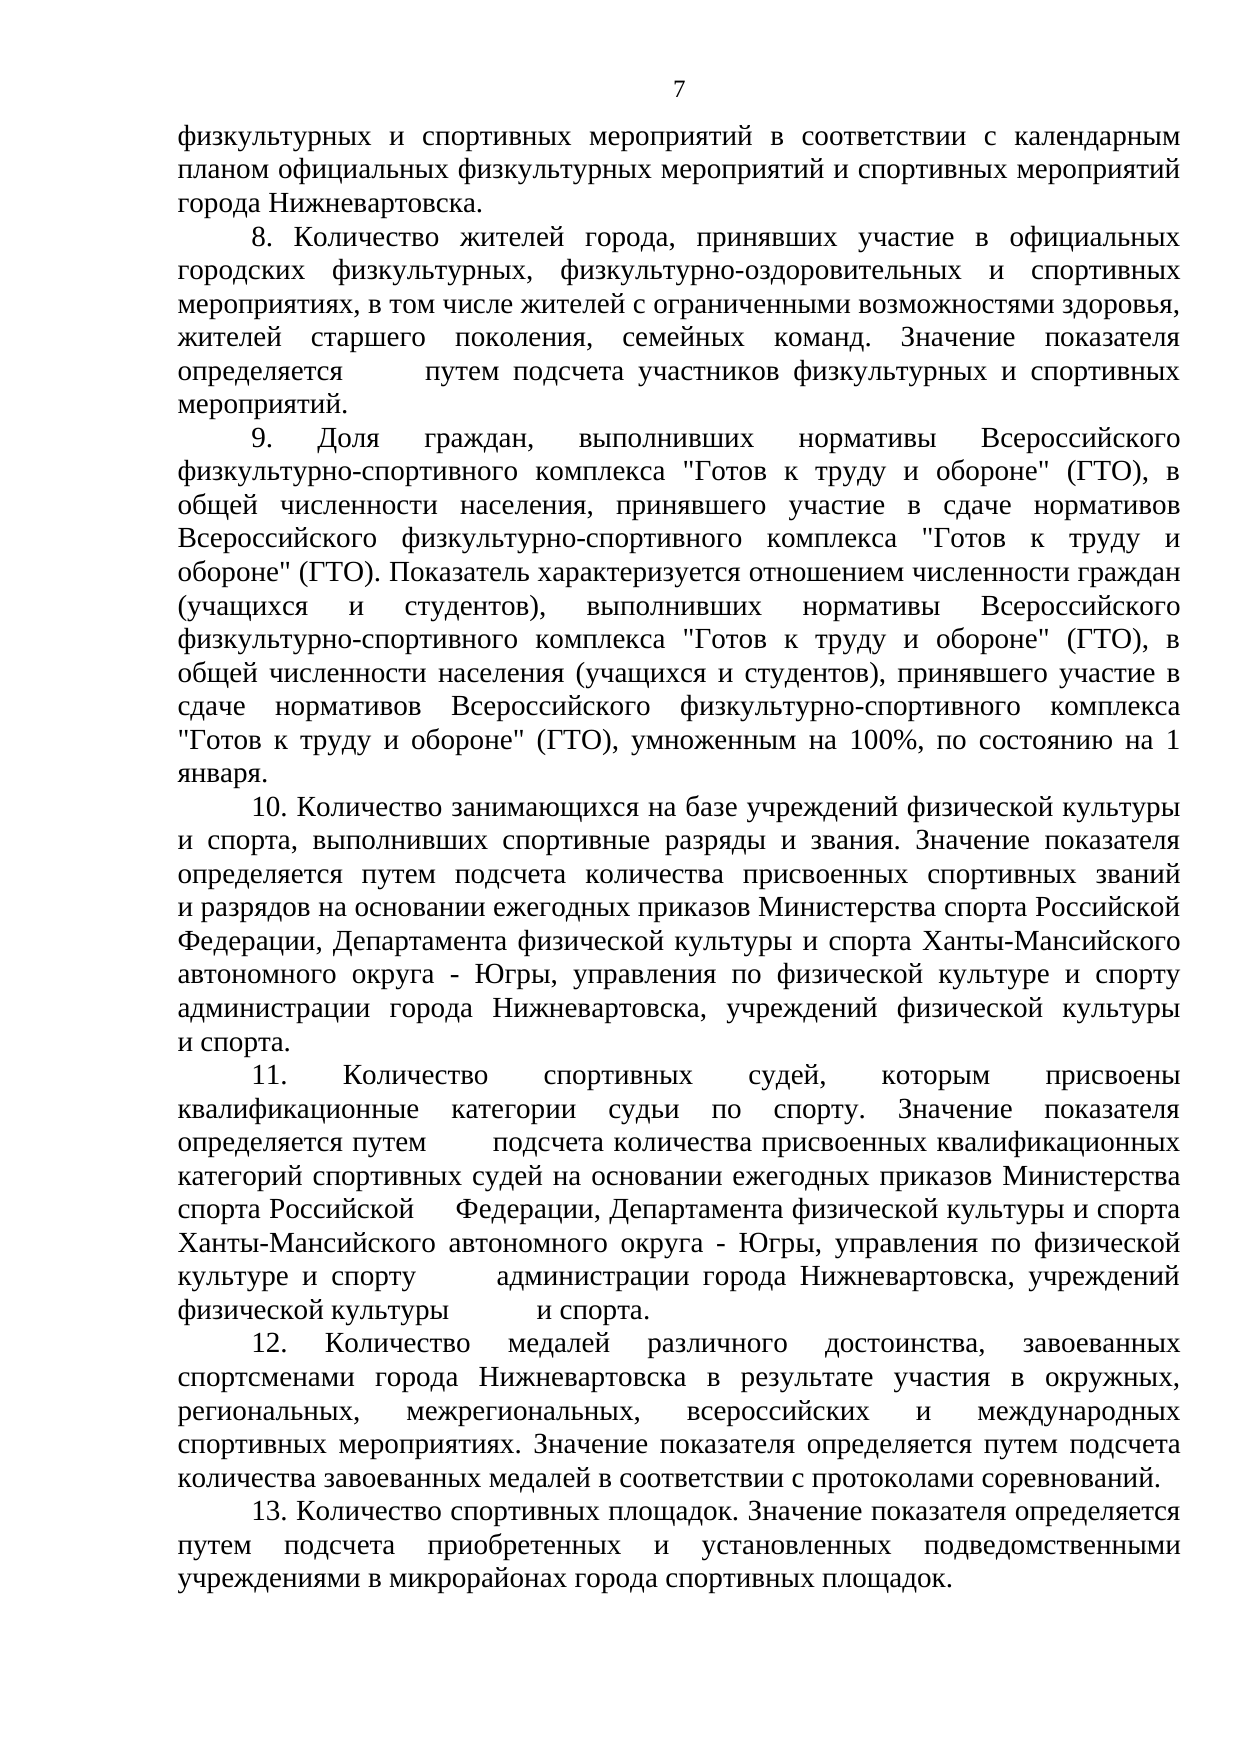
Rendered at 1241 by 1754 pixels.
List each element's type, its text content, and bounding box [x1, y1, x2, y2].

text 8. Количество жителей города, принявших участие в официальных городских физкультурных, физкультурно-оздоровительных и спортивных мероприятиях, в том числе жителей с ограниченными возможностями здоровья, жителей старшего поколения, семейных команд. Значение показателя определяется путем подсчета участников физкультурных и спортивных мероприятий. [177, 219, 1181, 420]
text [177, 118, 1181, 219]
text 12. Количество медалей различного достоинства, завоеванных спортсменами города Нижневартовска в результате участия в окружных, региональных, межрегиональных, всероссийских и международных спортивных мероприятиях. Значение показателя определяется путем подсчета количества завоеванных медалей в соответствии с протоколами соревнований. [177, 1326, 1181, 1493]
text 13. Количество спортивных площадок. Значение показателя определяется путем подсчета приобретенных и установленных подведомственными учреждениями в микрорайонах города спортивных площадок. [177, 1493, 1181, 1594]
text 11. Количество спортивных судей, которым присвоены квалификационные категории судьи по спорту. Значение показателя определяется путем подсчета количества присвоенных квалификационных категорий спортивных судей на основании ежегодных приказов Министерства спорта Российской Федерации, Департамента физической культуры и спорта Ханты-Мансийского автономного округа - Югры, управления по физической культуре и спорту администрации города Нижневартовска, учреждений физической культуры и спорта. [177, 1057, 1181, 1326]
text 10. Количество занимающихся на базе учреждений физической культуры и спорта, выполнивших спортивные разряды и звания. Значение показателя определяется путем подсчета количества присвоенных спортивных званий и разрядов на основании ежегодных приказов Министерства спорта Российской Федерации, Департамента физической культуры и спорта Ханты-Мансийского автономного округа - Югры, управления по физической культуре и спорту администрации города Нижневартовска, учреждений физической культуры и спорта. [177, 789, 1181, 1057]
text 9. Доля граждан, выполнивших нормативы Всероссийского физкультурно-спортивного комплекса "Готов к труду и обороне" (ГТО), в общей численности населения, принявшего участие в сдаче нормативов Всероссийского физкультурно-спортивного комплекса "Готов к труду и обороне" (ГТО). Показатель характеризуется отношением численности граждан (учащихся и студентов), выполнивших нормативы Всероссийского физкультурно-спортивного комплекса "Готов к труду и обороне" (ГТО), в общей численности населения (учащихся и студентов), принявшего участие в сдаче нормативов Всероссийского физкультурно-спортивного комплекса "Готов к труду и обороне" (ГТО), умноженным на 100%, по состоянию на 1 января. [177, 420, 1181, 789]
